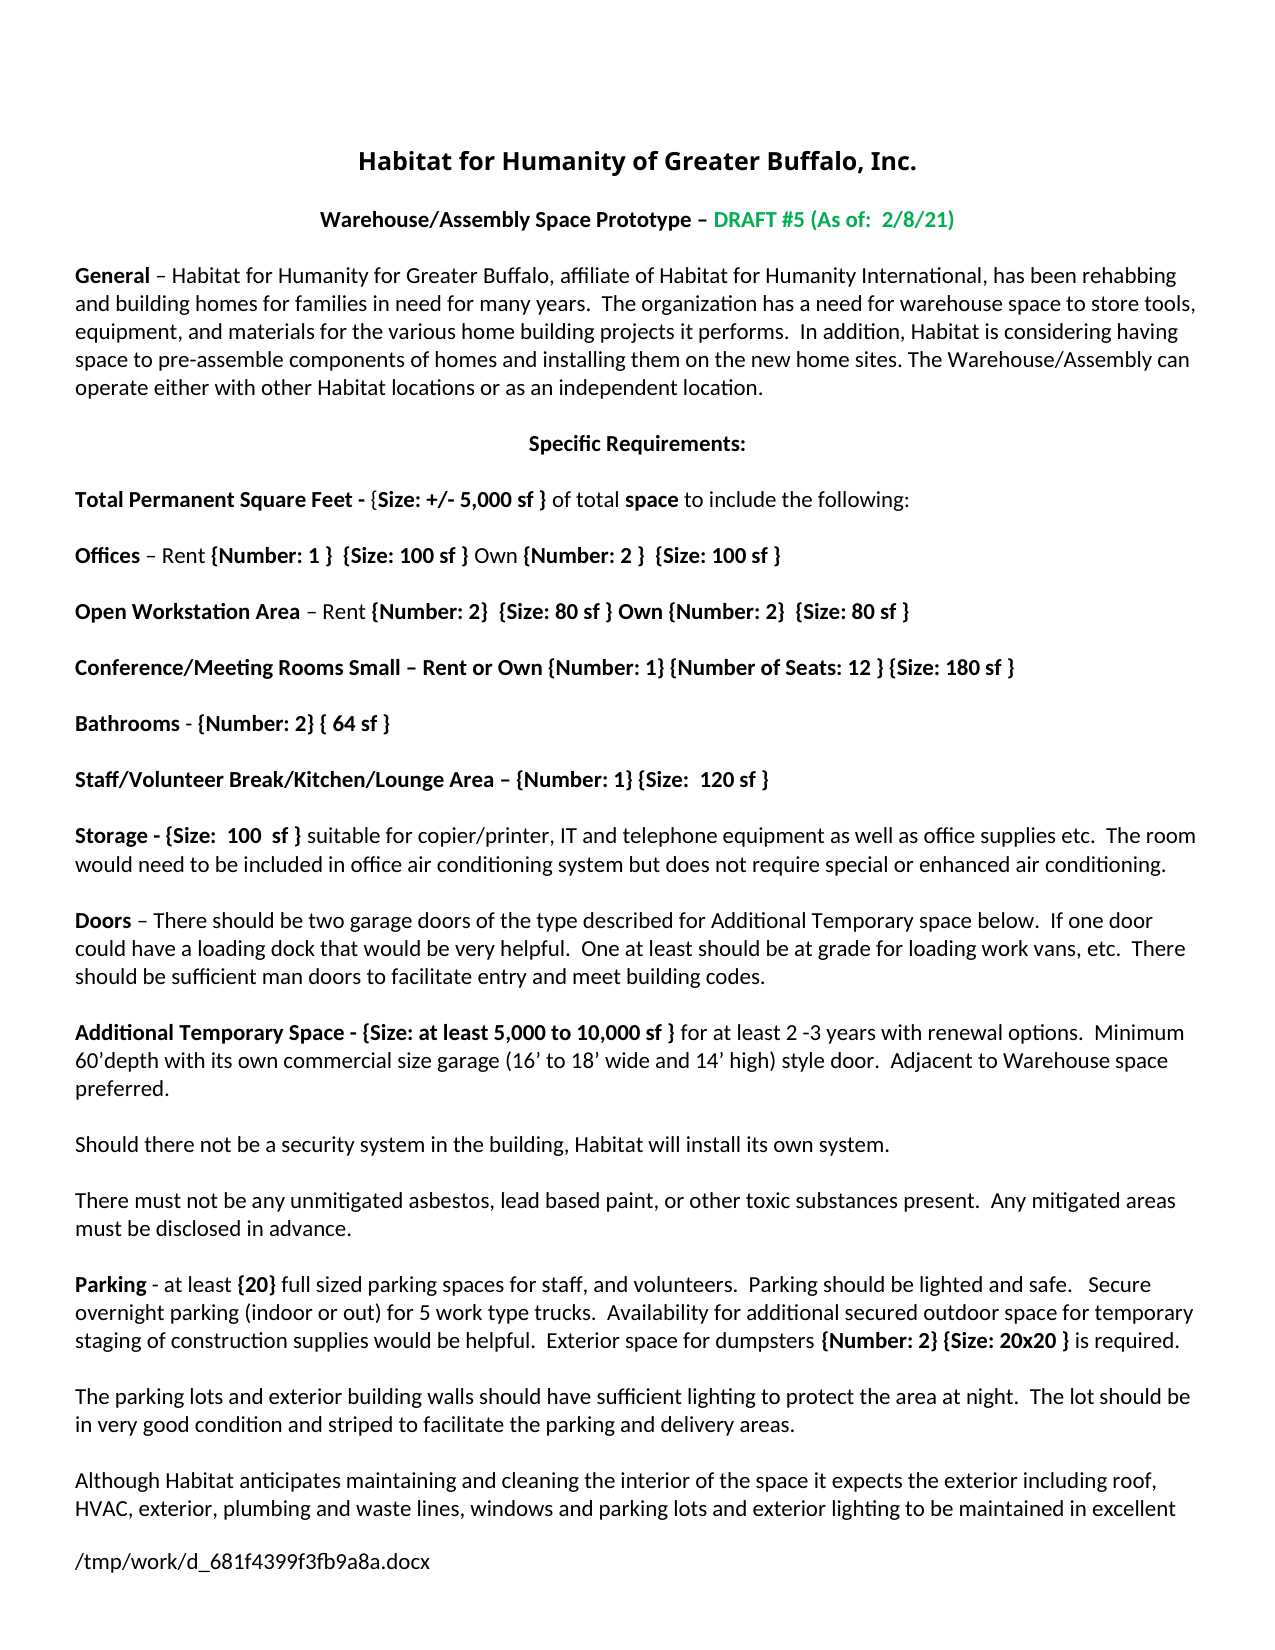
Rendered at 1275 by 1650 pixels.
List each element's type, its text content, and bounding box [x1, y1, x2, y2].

text There must not be any unmitigated asbestos, lead based paint, or other toxic substances present. Any mitigated areas must be disclosed in advance. [75, 1186, 1200, 1242]
text Storage - {Size: 100 sf } suitable for copier/printer, IT and telephone equipment as well as office supplies etc. The room would need to be included in office air conditioning system but does not require special or enhanced air conditioning. [75, 822, 1200, 878]
text Additional Temporary Space - {Size: at least 5,000 to 10,000 sf } for at least 2 -3 years with renewal options. Minimum 60’depth with its own commercial size garage (16’ to 18’ wide and 14’ high) style door. Adjacent to Warehouse space preferred. [75, 1018, 1200, 1102]
text Total Permanent Square Feet - {Size: +/- 5,000 sf } of total space to include the following: [75, 485, 1200, 513]
text Conference/Meeting Rooms Small – Rent or Own {Number: 1} {Number of Seats: 12 } {Size: 180 sf } [75, 653, 1200, 682]
text Offices – Rent {Number: 1 } {Size: 100 sf } Own {Number: 2 } {Size: 100 sf } [75, 541, 1200, 569]
text Should there not be a security system in the building, Habitat will install its own system. [75, 1130, 1200, 1158]
text Bathrooms - {Number: 2} { 64 sf } [75, 709, 1200, 738]
text General – Habitat for Humanity for Greater Buffalo, affiliate of Habitat for Humanity International, has been rehabbing and building homes for families in need for many years. The organization has a need for warehouse space to store tools, equipment, and materials for the various home building projects it performs. In addition, Habitat is considering having space to pre-assemble components of homes and installing them on the new home sites. The Warehouse/Assembly can operate either with other Habitat locations or as an independent location. [75, 261, 1200, 401]
text Open Workstation Area – Rent {Number: 2} {Size: 80 sf } Own {Number: 2} {Size: 80 sf } [75, 597, 1200, 626]
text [75, 1466, 1200, 1522]
text Doors – There should be two garage doors of the type described for Additional Temporary space below. If one door could have a loading dock that would be very helpful. One at least should be at grade for loading work vans, etc. There should be sufficient man doors to facilitate entry and meet building codes. [75, 906, 1200, 990]
text The parking lots and exterior building walls should have sufficient lighting to protect the area at night. The lot should be in very good condition and striped to facilitate the parking and delivery areas. [75, 1382, 1200, 1438]
text Parking - at least {20} full sized parking spaces for staff, and volunteers. Parking should be lighted and safe. Secure overnight parking (indoor or out) for 5 work type trucks. Availability for additional secured outdoor space for temporary staging of construction supplies would be helpful. Exterior space for dumpsters {Number: 2} {Size: 20x20 } is required. [75, 1270, 1200, 1354]
text Habitat for Humanity of Greater Buffalo, Inc. [75, 143, 1200, 177]
text Staff/Volunteer Break/Kitchen/Lounge Area – {Number: 1} {Size: 120 sf } [75, 766, 1200, 794]
text Specific Requirements: [75, 429, 1200, 457]
text Warehouse/Assembly Space Prototype – DRAFT #5 (As of: 2/8/21) [75, 205, 1200, 233]
